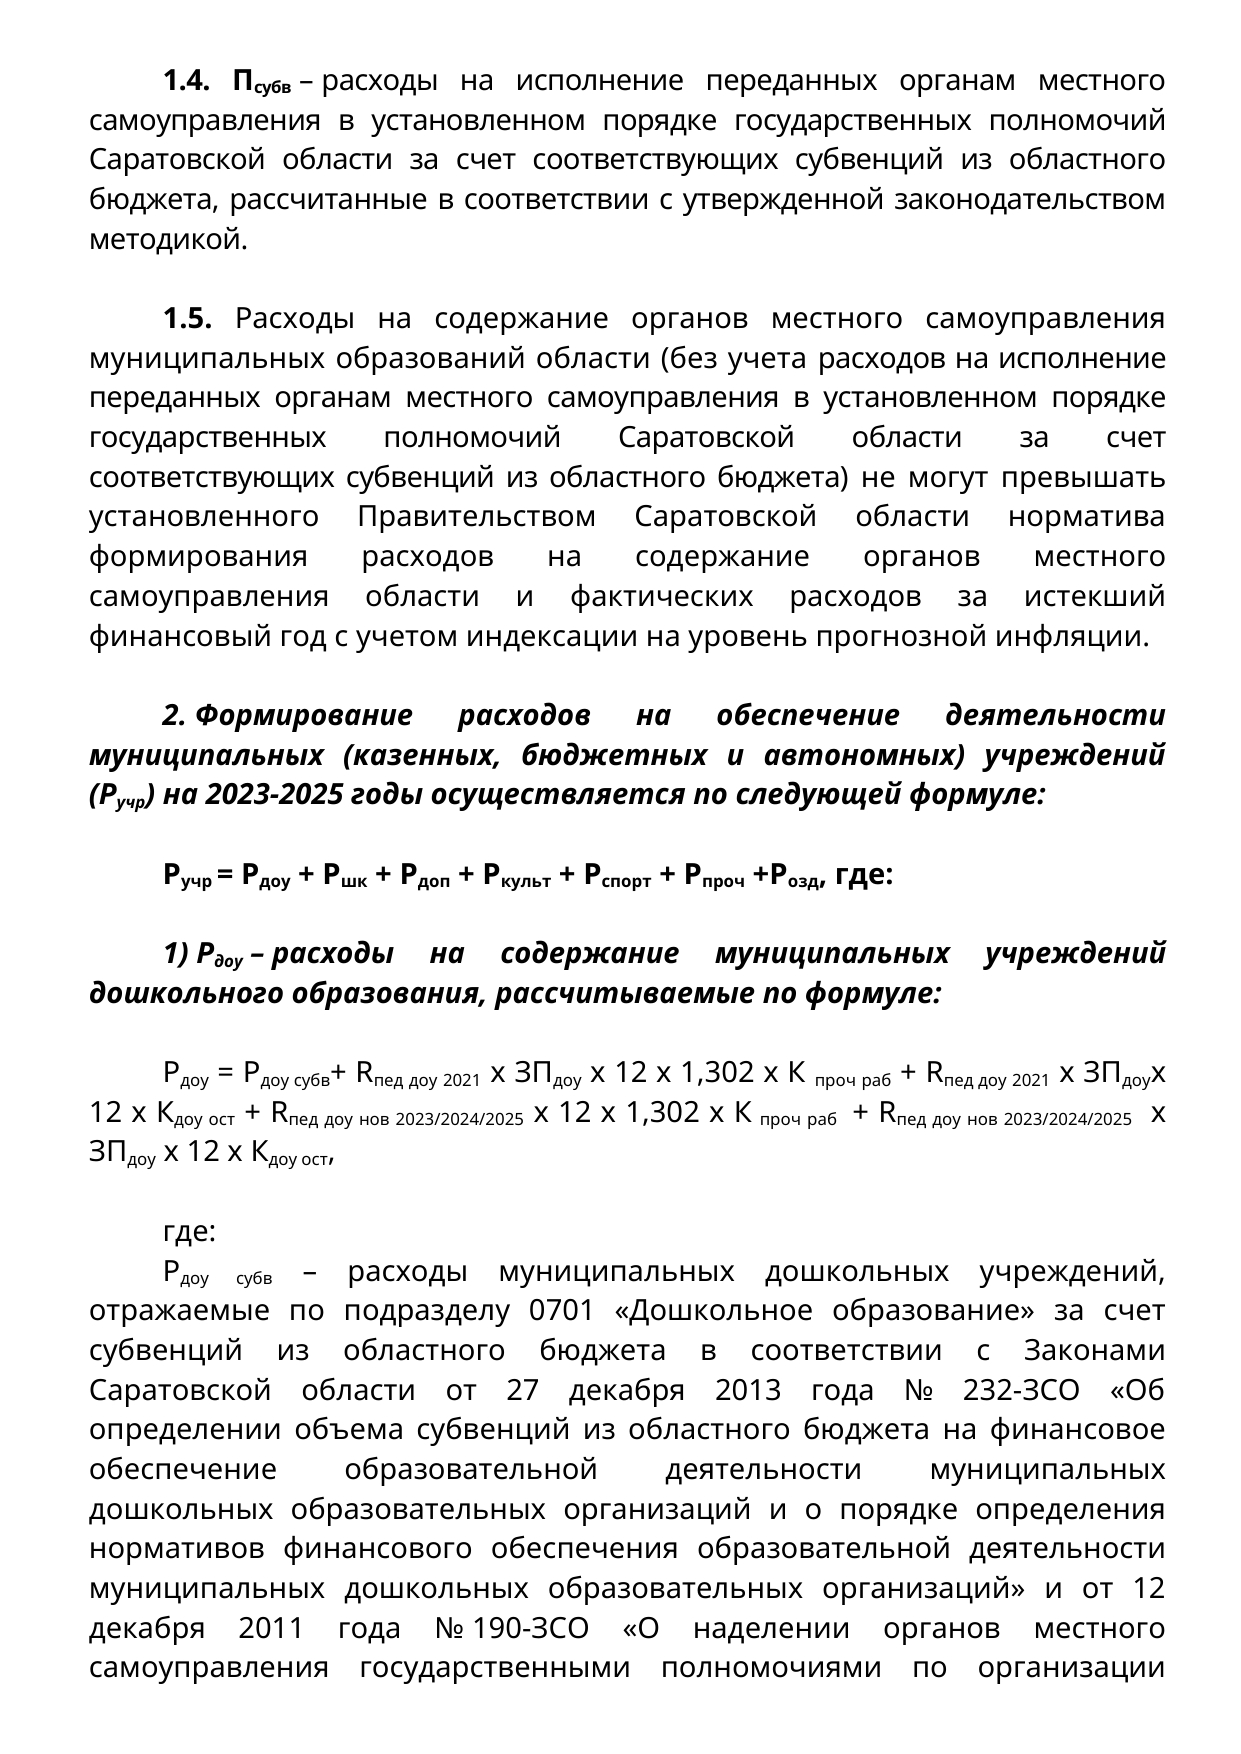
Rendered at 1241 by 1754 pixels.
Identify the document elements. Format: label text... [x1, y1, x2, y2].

text 1.5. Расходы на содержание органов местного самоуправления муниципальных образований области (без учета расходов на исполнение переданных органам местного самоуправления в установленном порядке государственных полномочий Саратовской области за счет соответствующих субвенций из областного бюджета) не могут превышать установленного Правительством Саратовской области норматива формирования расходов на содержание органов местного самоуправления области и фактических расходов за истекший финансовый год с учетом индексации на уровень прогнозной инфляции. [89, 297, 1167, 654]
text Рдоу = Рдоу субв+ Rпед доу 2021 х ЗПдоу х 12 х 1,302 х К проч раб + Rпед доу 2021 х ЗПдоух 12 х Кдоу ост + Rпед доу нов 2023/2024/2025 х 12 х 1,302 х К проч раб + Rпед доу нов 2023/2024/2025 х ЗПдоу х 12 х Кдоу ост, [89, 1051, 1167, 1170]
text где: [89, 1210, 1167, 1250]
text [89, 1250, 1167, 1686]
text 1) Рдоу – расходы на содержание муниципальных учреждений дошкольного образования, рассчитываемые по формуле: [89, 932, 1167, 1012]
text Ручр = Рдоу + Ршк + Рдоп + Ркульт + Рспорт + Рпроч +Розд, где: [89, 853, 1167, 893]
text 1.4. Псубв – расходы на исполнение переданных органам местного самоуправления в установленном порядке государственных полномочий Саратовской области за счет соответствующих субвенций из областного бюджета, рассчитанные в соответствии с утвержденной законодательством методикой. [89, 59, 1167, 258]
text 2. Формирование расходов на обеспечение деятельности муниципальных (казенных, бюджетных и автономных) учреждений (Ручр) на 2023-2025 годы осуществляется по следующей формуле: [89, 694, 1167, 813]
